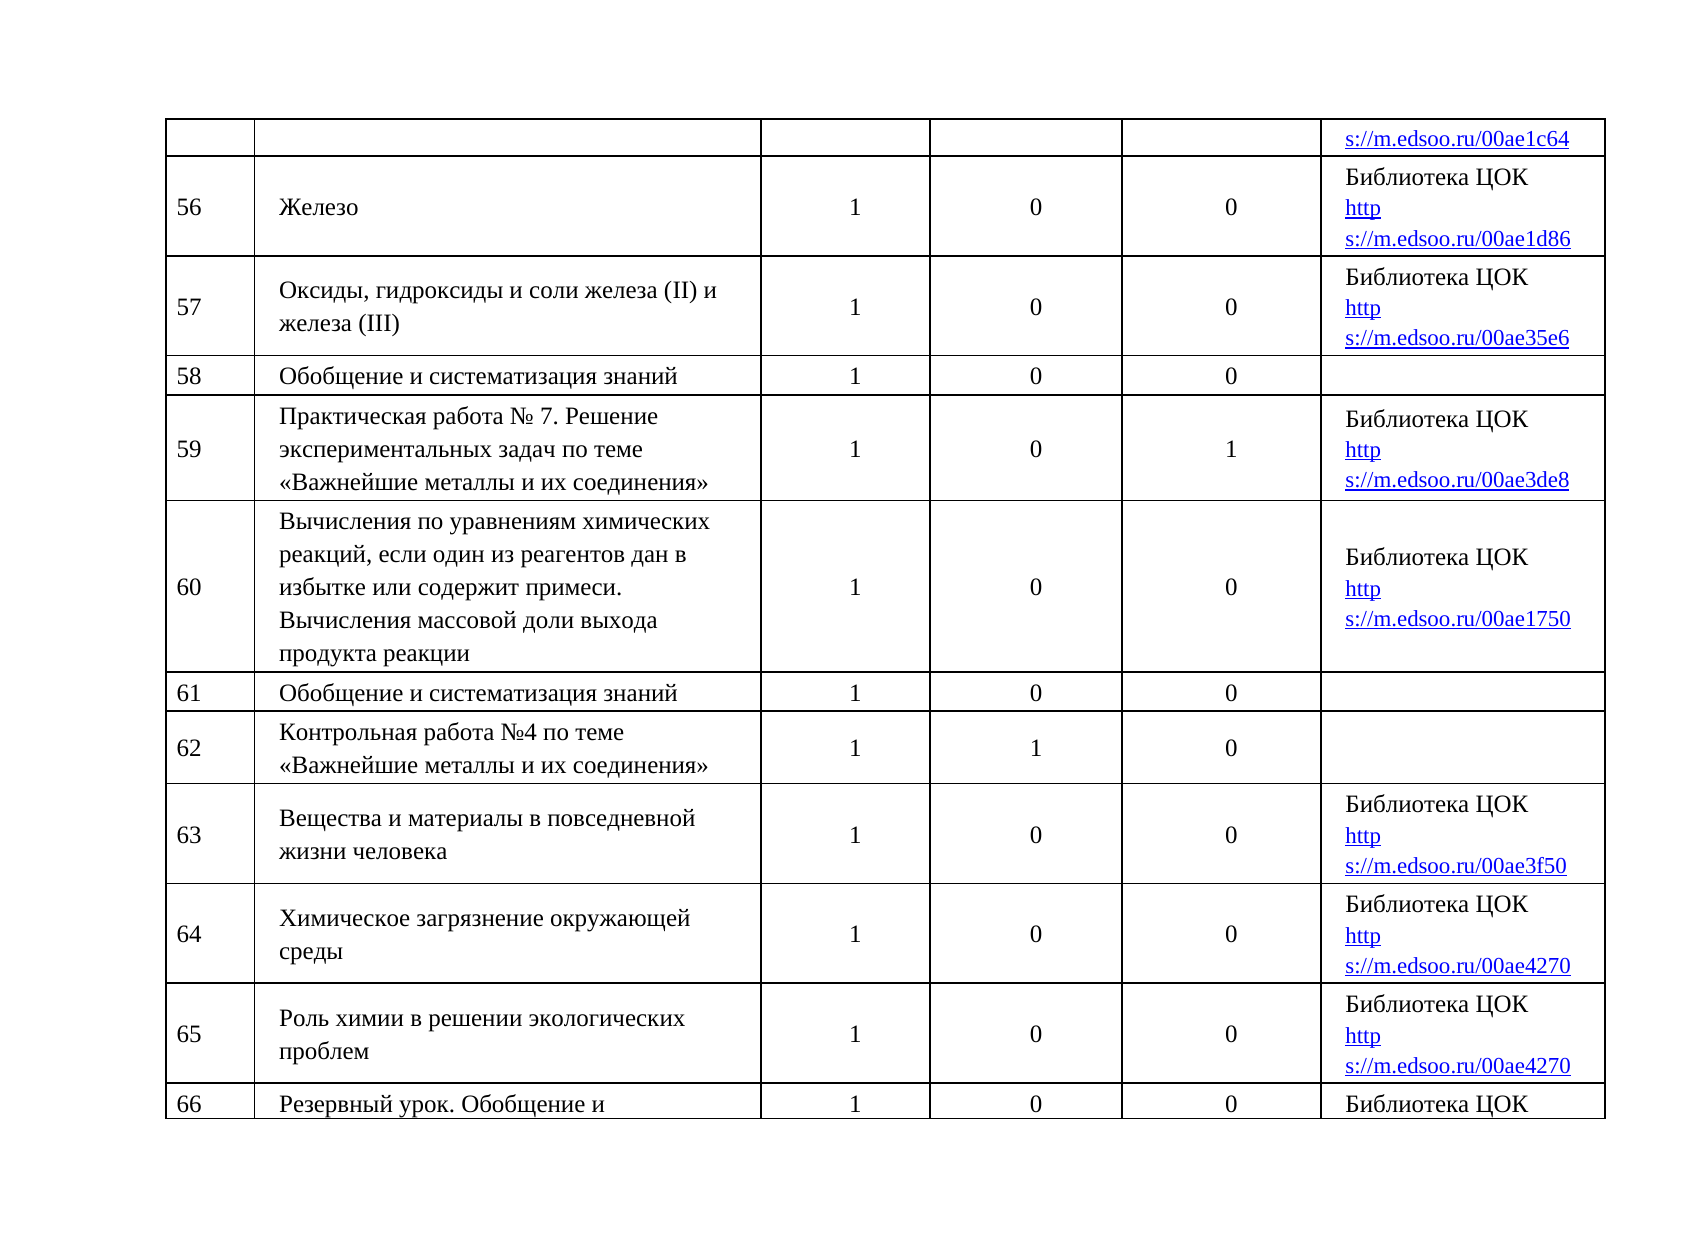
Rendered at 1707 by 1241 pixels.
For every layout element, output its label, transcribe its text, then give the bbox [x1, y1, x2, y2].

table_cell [1322, 1084, 1604, 1118]
table_cell 65 [167, 984, 254, 1082]
table_cell Контрольная работа №4 по теме «Важнейшие металлы и их соединения» [255, 712, 760, 783]
table_cell 61 [167, 673, 254, 710]
table_cell Железо [255, 157, 760, 255]
table_cell Вещества и материалы в повседневной жизни человека [255, 784, 760, 882]
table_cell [1322, 120, 1604, 155]
table_cell Практическая работа № 7. Решение экспериментальных задач по теме «Важнейшие металлы и их соединения» [255, 396, 760, 499]
table_cell Библиотека ЦОК https://m.edsoo.ru/00ae4270 [1322, 884, 1604, 982]
table_cell 0 [1123, 1084, 1320, 1118]
table_cell 1 [762, 120, 929, 155]
table_cell 0 [1123, 257, 1320, 355]
table_cell 0 [1123, 356, 1320, 394]
table_cell 0 [931, 984, 1121, 1082]
table_cell 0 [1123, 884, 1320, 982]
table_cell 0 [931, 501, 1121, 671]
table_cell Библиотека ЦОК https://m.edsoo.ru/00ae3f50 [1322, 784, 1604, 882]
table_cell 63 [167, 784, 254, 882]
table_cell Библиотека ЦОК https://m.edsoo.ru/00ae1d86 [1322, 157, 1604, 255]
table_cell 1 [931, 712, 1121, 783]
table_cell 0 [931, 673, 1121, 710]
table_cell 55 [167, 120, 254, 155]
table_cell 0 [1123, 120, 1320, 155]
table_cell [1322, 356, 1604, 394]
table_cell 1 [762, 1084, 929, 1118]
table_cell 1 [762, 501, 929, 671]
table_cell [255, 120, 760, 155]
table_cell 1 [762, 356, 929, 394]
table_cell 0 [931, 120, 1121, 155]
table_cell Вычисления по уравнениям химических реакций, если один из реагентов дан в избытке или содержит примеси. Вычисления массовой доли выхода продукта реакции [255, 501, 760, 671]
table_cell 0 [931, 157, 1121, 255]
table_cell 0 [931, 1084, 1121, 1118]
table_cell Оксиды, гидроксиды и соли железа (II) и железа (III) [255, 257, 760, 355]
table_cell Роль химии в решении экологических проблем [255, 984, 760, 1082]
table_cell Химическое загрязнение окружающей среды [255, 884, 760, 982]
table_cell 1 [762, 884, 929, 982]
table_cell 0 [1123, 157, 1320, 255]
table_cell [1322, 712, 1604, 783]
table_cell 0 [931, 396, 1121, 499]
table_cell 0 [1123, 984, 1320, 1082]
table_cell 0 [1123, 784, 1320, 882]
table_cell 1 [762, 984, 929, 1082]
table_cell Библиотека ЦОК https://m.edsoo.ru/00ae4270 [1322, 984, 1604, 1082]
table_cell 62 [167, 712, 254, 783]
table_cell [1322, 673, 1604, 710]
table_cell 0 [1123, 673, 1320, 710]
table_cell Библиотека ЦОК https://m.edsoo.ru/00ae1750 [1322, 501, 1604, 671]
table_cell 1 [762, 157, 929, 255]
table_cell Библиотека ЦОК https://m.edsoo.ru/00ae35e6 [1322, 257, 1604, 355]
table_cell 57 [167, 257, 254, 355]
table_cell 0 [1123, 712, 1320, 783]
table_cell 60 [167, 501, 254, 671]
table_cell 0 [931, 884, 1121, 982]
table_cell 0 [931, 784, 1121, 882]
table_cell 0 [1123, 501, 1320, 671]
table_cell 64 [167, 884, 254, 982]
table_cell 66 [167, 1084, 254, 1118]
table_cell Обобщение и систематизация знаний [255, 356, 760, 394]
table_cell 0 [931, 356, 1121, 394]
table_cell Библиотека ЦОК https://m.edsoo.ru/00ae3de8 [1322, 396, 1604, 499]
table_cell 1 [762, 673, 929, 710]
table_cell 59 [167, 396, 254, 499]
table_cell 58 [167, 356, 254, 394]
table_cell 0 [931, 257, 1121, 355]
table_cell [255, 1084, 760, 1118]
table_cell 1 [762, 784, 929, 882]
table_cell 1 [1123, 396, 1320, 499]
table_cell 1 [762, 257, 929, 355]
table_cell 1 [762, 712, 929, 783]
table_cell 56 [167, 157, 254, 255]
table_cell 1 [762, 396, 929, 499]
table_cell Обобщение и систематизация знаний [255, 673, 760, 710]
